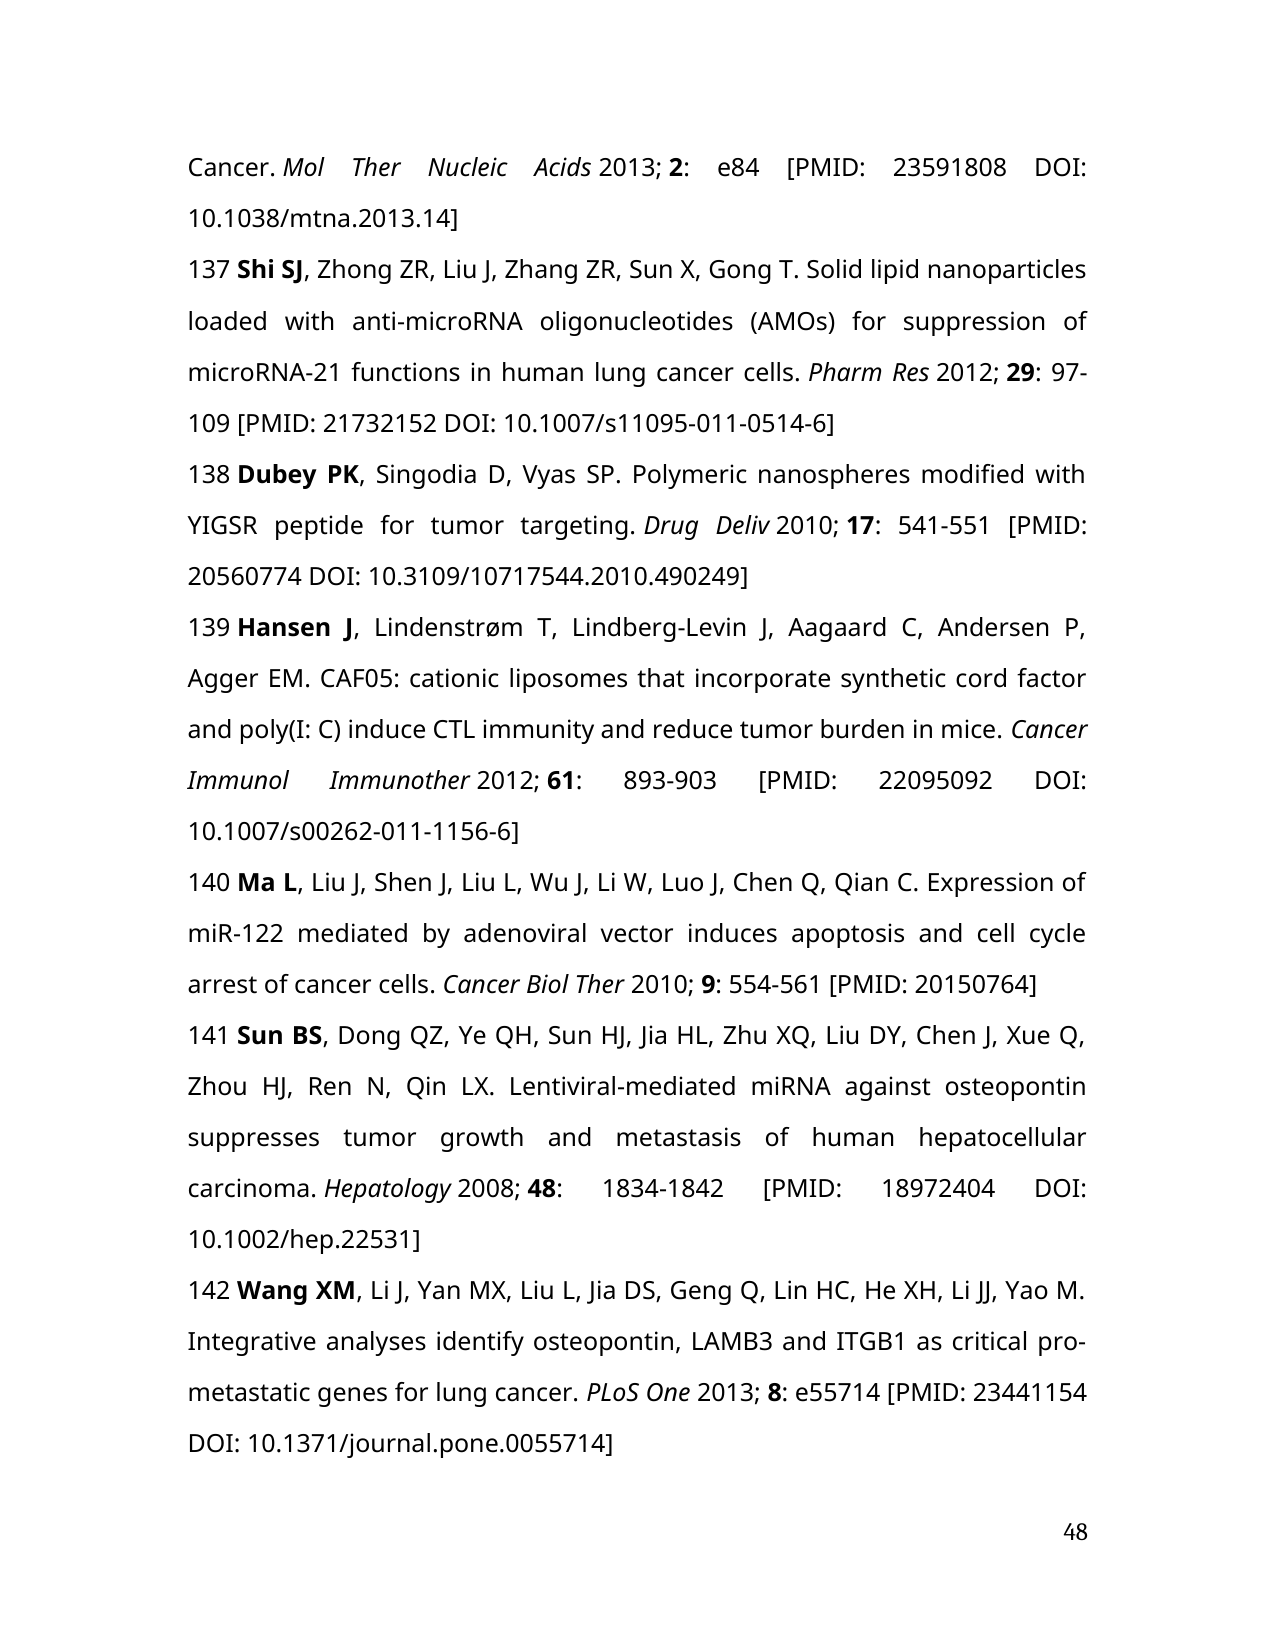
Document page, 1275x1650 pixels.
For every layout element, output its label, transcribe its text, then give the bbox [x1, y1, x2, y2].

text 138 Dubey PK, Singodia D, Vyas SP. Polymeric nanospheres modified with YIGSR peptide for tumor targeting. Drug Deliv 2010; 17: 541-551 [PMID: 20560774 DOI: 10.3109/10717544.2010.490249] [187, 456, 1087, 592]
text 139 Hansen J, Lindenstrøm T, Lindberg-Levin J, Aagaard C, Andersen P, Agger EM. CAF05: cationic liposomes that incorporate synthetic cord factor and poly(I: C) induce CTL immunity and reduce tumor burden in mice. Cancer Immunol Immunother 2012; 61: 893-903 [PMID: 22095092 DOI: 10.1007/s00262-011-1156-6] [187, 609, 1087, 848]
text 137 Shi SJ, Zhong ZR, Liu J, Zhang ZR, Sun X, Gong T. Solid lipid nanoparticles loaded with anti-microRNA oligonucleotides (AMOs) for suppression of microRNA-21 functions in human lung cancer cells. Pharm Res 2012; 29: 97-109 [PMID: 21732152 DOI: 10.1007/s11095-011-0514-6] [187, 252, 1087, 439]
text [187, 150, 1087, 235]
text 142 Wang XM, Li J, Yan MX, Liu L, Jia DS, Geng Q, Lin HC, He XH, Li JJ, Yao M. Integrative analyses identify osteopontin, LAMB3 and ITGB1 as critical pro-metastatic genes for lung cancer. PLoS One 2013; 8: e55714 [PMID: 23441154 DOI: 10.1371/journal.pone.0055714] [187, 1273, 1087, 1460]
text 140 Ma L, Liu J, Shen J, Liu L, Wu J, Li W, Luo J, Chen Q, Qian C. Expression of miR-122 mediated by adenoviral vector induces apoptosis and cell cycle arrest of cancer cells. Cancer Biol Ther 2010; 9: 554-561 [PMID: 20150764] [187, 864, 1087, 1001]
text 141 Sun BS, Dong QZ, Ye QH, Sun HJ, Jia HL, Zhu XQ, Liu DY, Chen J, Xue Q, Zhou HJ, Ren N, Qin LX. Lentiviral-mediated miRNA against osteopontin suppresses tumor growth and metastasis of human hepatocellular carcinoma. Hepatology 2008; 48: 1834-1842 [PMID: 18972404 DOI: 10.1002/hep.22531] [187, 1018, 1087, 1256]
